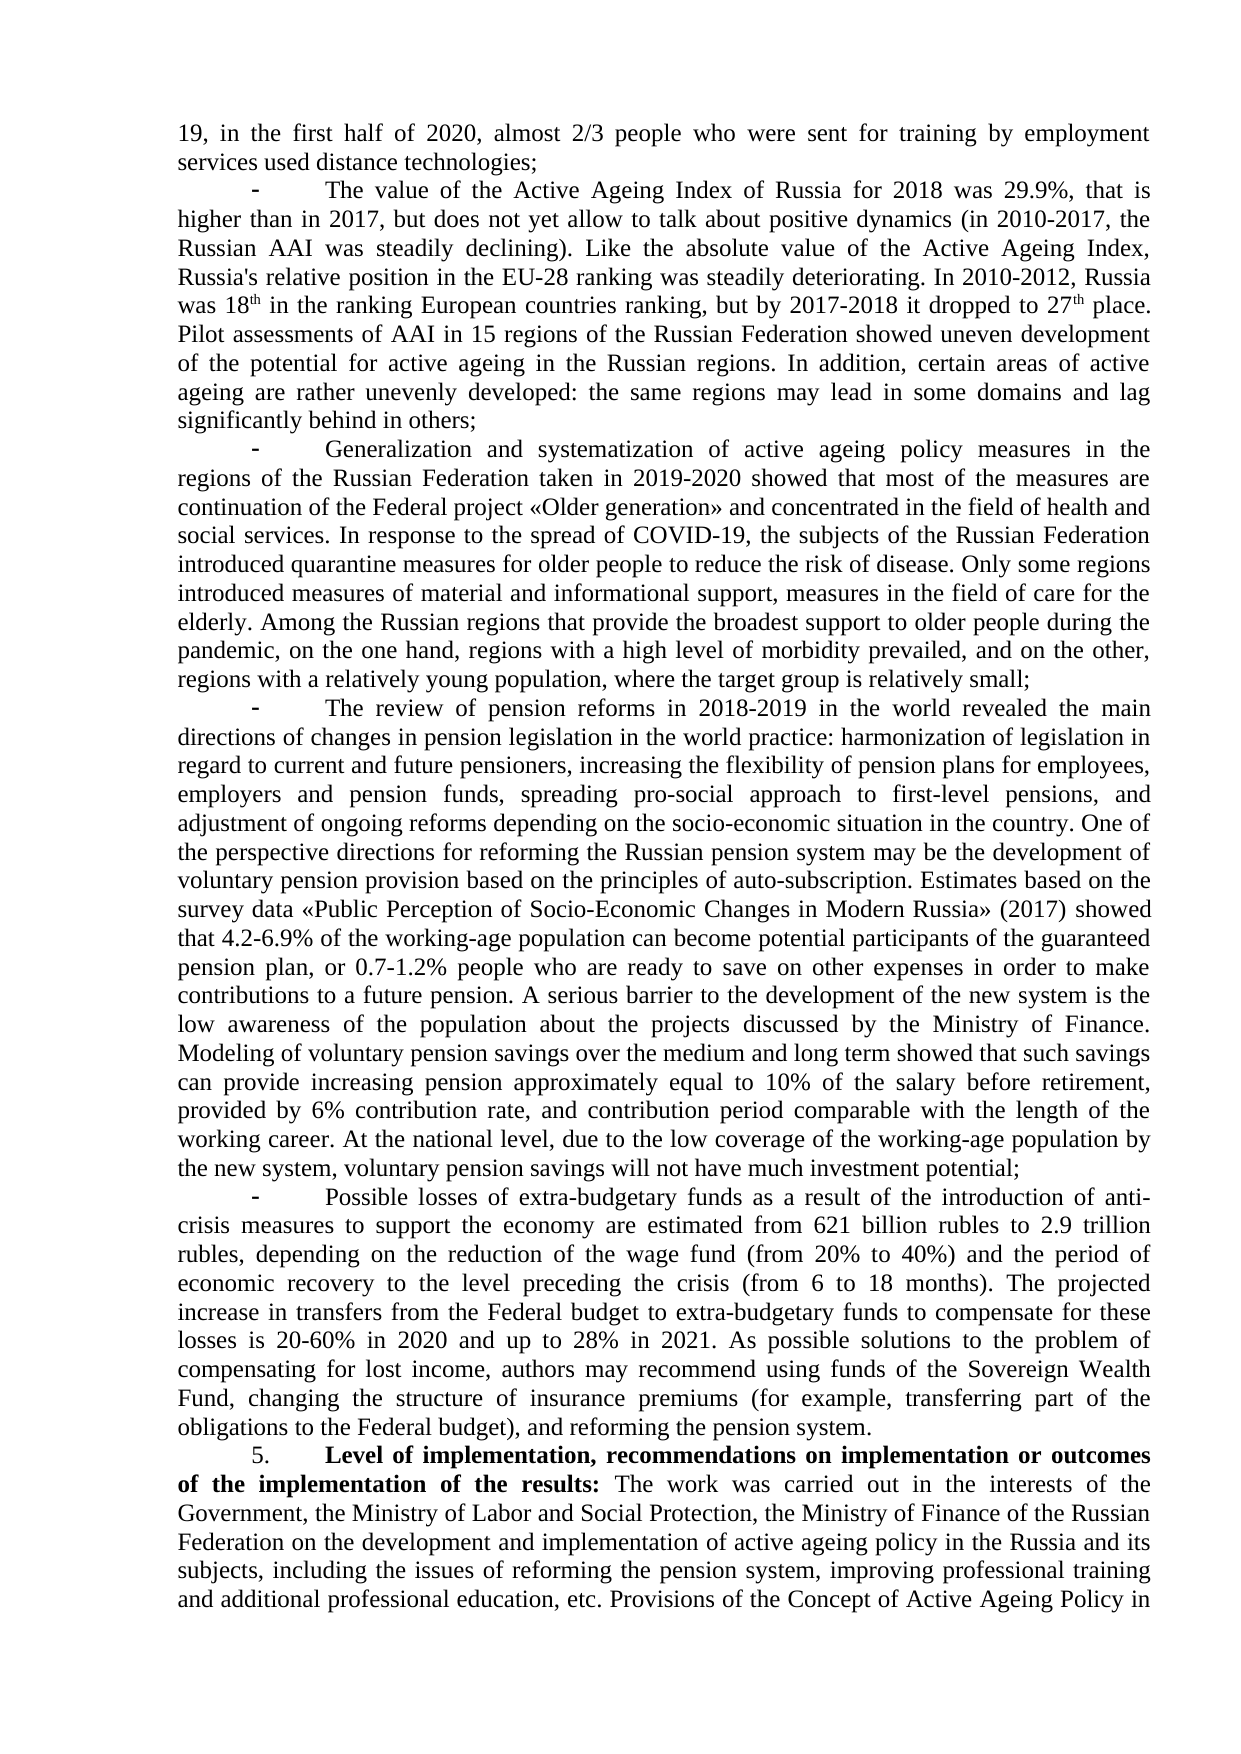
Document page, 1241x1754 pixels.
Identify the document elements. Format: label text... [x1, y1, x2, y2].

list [177, 1441, 1152, 1613]
list Generalization and systematization of active ageing policy measures in the regions of the Russian Federation taken in 2019-2020 showed that most of the measures are continuation of the Federal project «Older generation» and concentrated in the field of health and social services. In response to the spread of COVID-19, the subjects of the Russian Federation introduced quarantine measures for older people to reduce the risk of disease. Only some regions introduced measures of material and informational support, measures in the field of care for the elderly. Among the Russian regions that provide the broadest support to older people during the pandemic, on the one hand, regions with a high level of morbidity prevailed, and on the other, regions with a relatively young population, where the target group is relatively small; [177, 434, 1152, 693]
list The review of pension reforms in 2018-2019 in the world revealed the main directions of changes in pension legislation in the world practice: harmonization of legislation in regard to current and future pensioners, increasing the flexibility of pension plans for employees, employers and pension funds, spreading pro-social approach to first-level pensions, and adjustment of ongoing reforms depending on the socio-economic situation in the country. One of the perspective directions for reforming the Russian pension system may be the development of voluntary pension provision based on the principles of auto-subscription. Estimates based on the survey data «Public Perception of Socio-Economic Changes in Modern Russia» (2017) showed that 4.2-6.9% of the working-age population can become potential participants of the guaranteed pension plan, or 0.7-1.2% people who are ready to save on other expenses in order to make contributions to a future pension. A serious barrier to the development of the new system is the low awareness of the population about the projects discussed by the Ministry of Finance. Modeling of voluntary pension savings over the medium and long term showed that such savings can provide increasing pension approximately equal to 10% of the salary before retirement, provided by 6% contribution rate, and contribution period comparable with the length of the working career. At the national level, due to the low coverage of the working-age population by the new system, voluntary pension savings will not have much investment potential; [177, 693, 1152, 1182]
list Possible losses of extra-budgetary funds as a result of the introduction of anti-crisis measures to support the economy are estimated from 621 billion rubles to 2.9 trillion rubles, depending on the reduction of the wage fund (from 20% to 40%) and the period of economic recovery to the level preceding the crisis (from 6 to 18 months). The projected increase in transfers from the Federal budget to extra-budgetary funds to compensate for these losses is 20-60% in 2020 and up to 28% in 2021. As possible solutions to the problem of compensating for lost income, authors may recommend using funds of the Sovereign Wealth Fund, changing the structure of insurance premiums (for example, transferring part of the obligations to the Federal budget), and reforming the pension system. [177, 1182, 1152, 1441]
list The value of the Active Ageing Index of Russia for 2018 was 29.9%, that is higher than in 2017, but does not yet allow to talk about positive dynamics (in 2010-2017, the Russian AAI was steadily declining). Like the absolute value of the Active Ageing Index, Russia's relative position in the EU-28 ranking was steadily deteriorating. In 2010-2012, Russia was 18th in the ranking European countries ranking, but by 2017-2018 it dropped to 27th place. Pilot assessments of AAI in 15 regions of the Russian Federation showed uneven development of the potential for active ageing in the Russian regions. In addition, certain areas of active ageing are rather unevenly developed: the same regions may lead in some domains and lag significantly behind in others; [177, 176, 1152, 434]
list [177, 118, 1152, 176]
